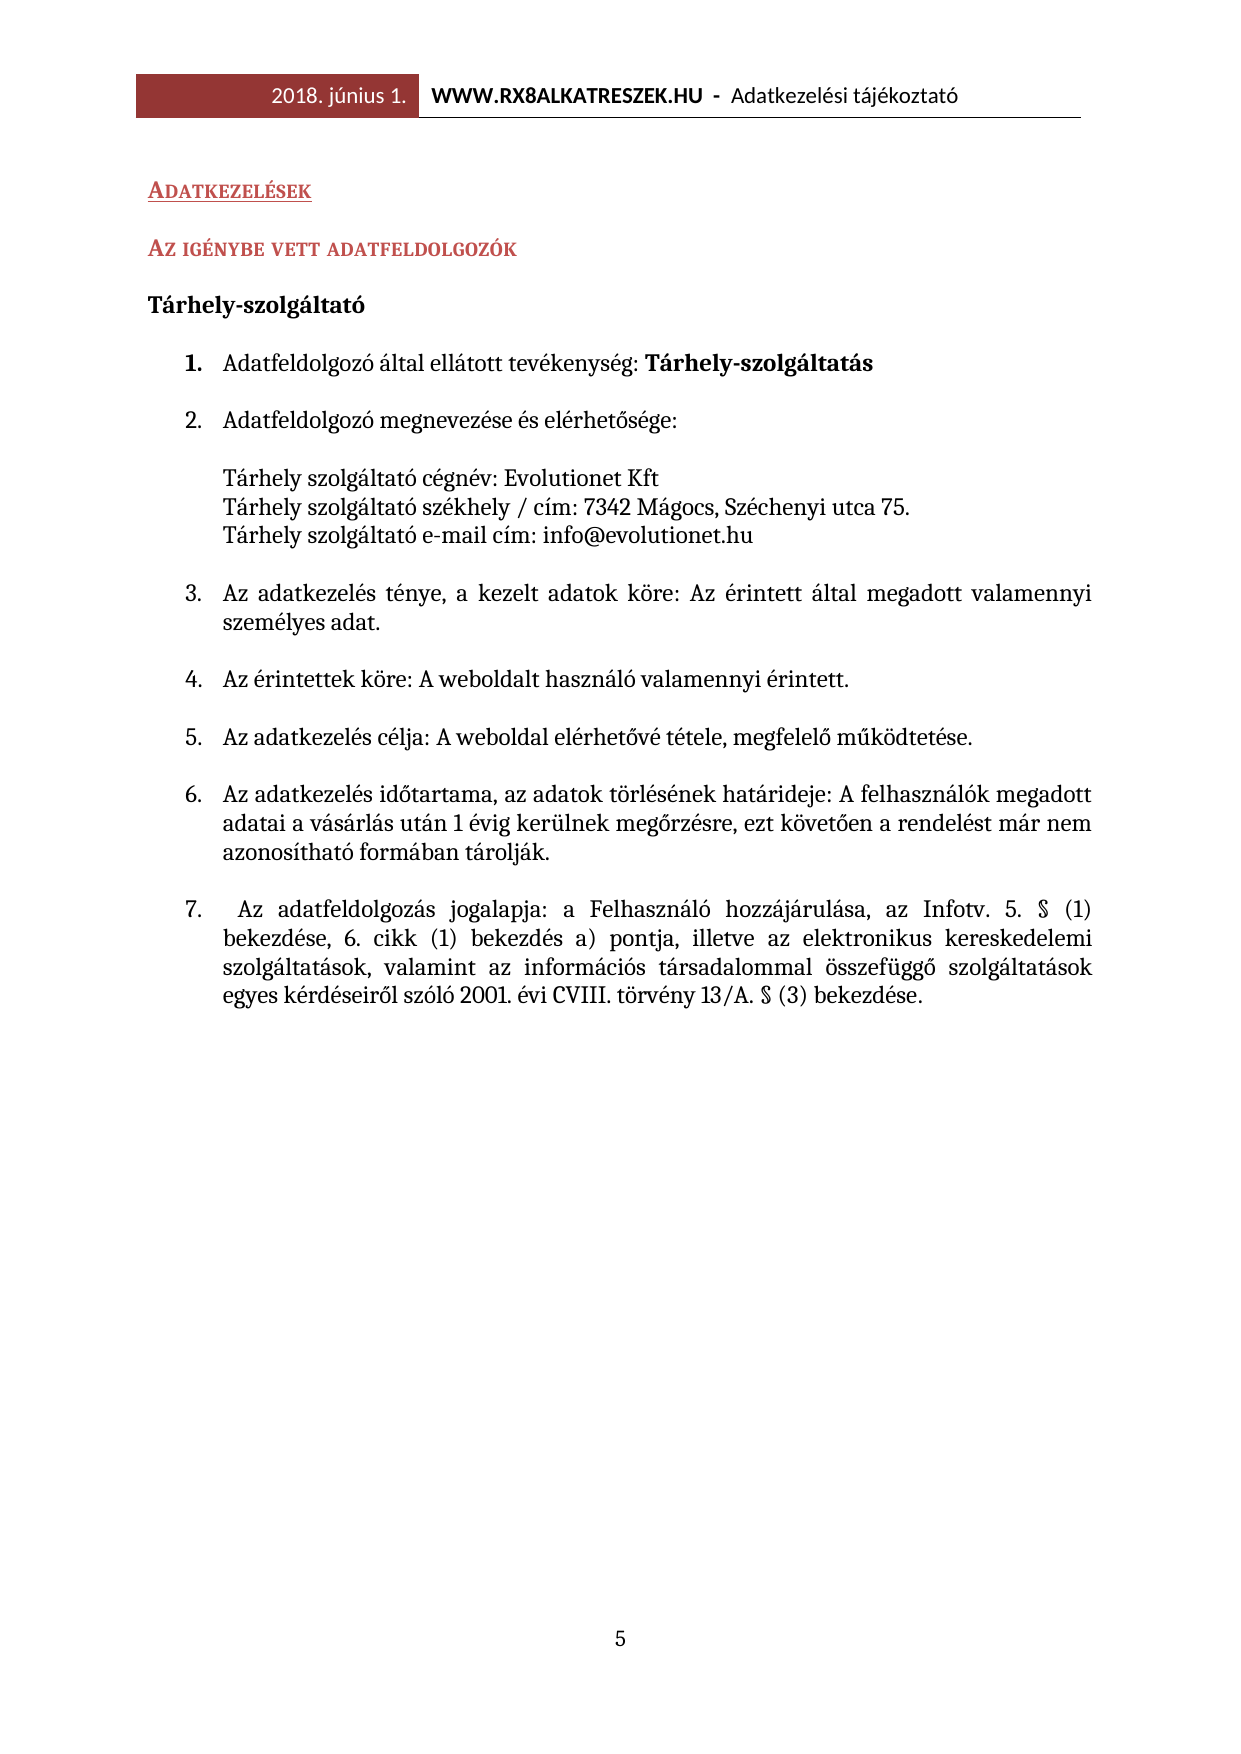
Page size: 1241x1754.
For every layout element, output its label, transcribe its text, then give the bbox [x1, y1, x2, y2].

list Az adatkezelés célja: A weboldal elérhetővé tétele, megfelelő működtetése. [185, 723, 1093, 751]
list Adatfeldolgozó megnevezése és elérhetősége: [185, 406, 1093, 435]
list Adatfeldolgozó által ellátott tevékenység: Tárhely-szolgáltatás [185, 349, 1093, 378]
list Tárhely szolgáltató székhely / cím: 7342 Mágocs, Széchenyi utca 75. [223, 493, 1093, 521]
list Tárhely szolgáltató e-mail cím: info@evolutionet.hu [223, 521, 1093, 550]
text Tárhely-szolgáltató [148, 291, 1093, 320]
list Tárhely szolgáltató cégnév: Evolutionet Kft [223, 464, 1093, 493]
list Az adatfeldolgozás jogalapja: a Felhasználó hozzájárulása, az Infotv. 5. § (1) bekezdése, 6. cikk (1) bekezdés a) pontja, illetve az elektronikus kereskedelemi szolgáltatások, valamint az információs társadalommal összefüggő szolgáltatások egyes kérdéseiről szóló 2001. évi CVIII. törvény 13/A. § (3) bekezdése. [185, 895, 1093, 1010]
text Adatkezelések [148, 176, 1093, 205]
list Az érintettek köre: A weboldalt használó valamennyi érintett. [185, 665, 1093, 694]
list Az adatkezelés ténye, a kezelt adatok köre: Az érintett által megadott valamennyi személyes adat. [185, 579, 1093, 636]
list Az adatkezelés időtartama, az adatok törlésének határideje: A felhasználók megadott adatai a vásárlás után 1 évig kerülnek megőrzésre, ezt követően a rendelést már nem azonosítható formában tárolják. [185, 780, 1093, 866]
text Az igénybe vett adatfeldolgozók [148, 234, 1093, 263]
